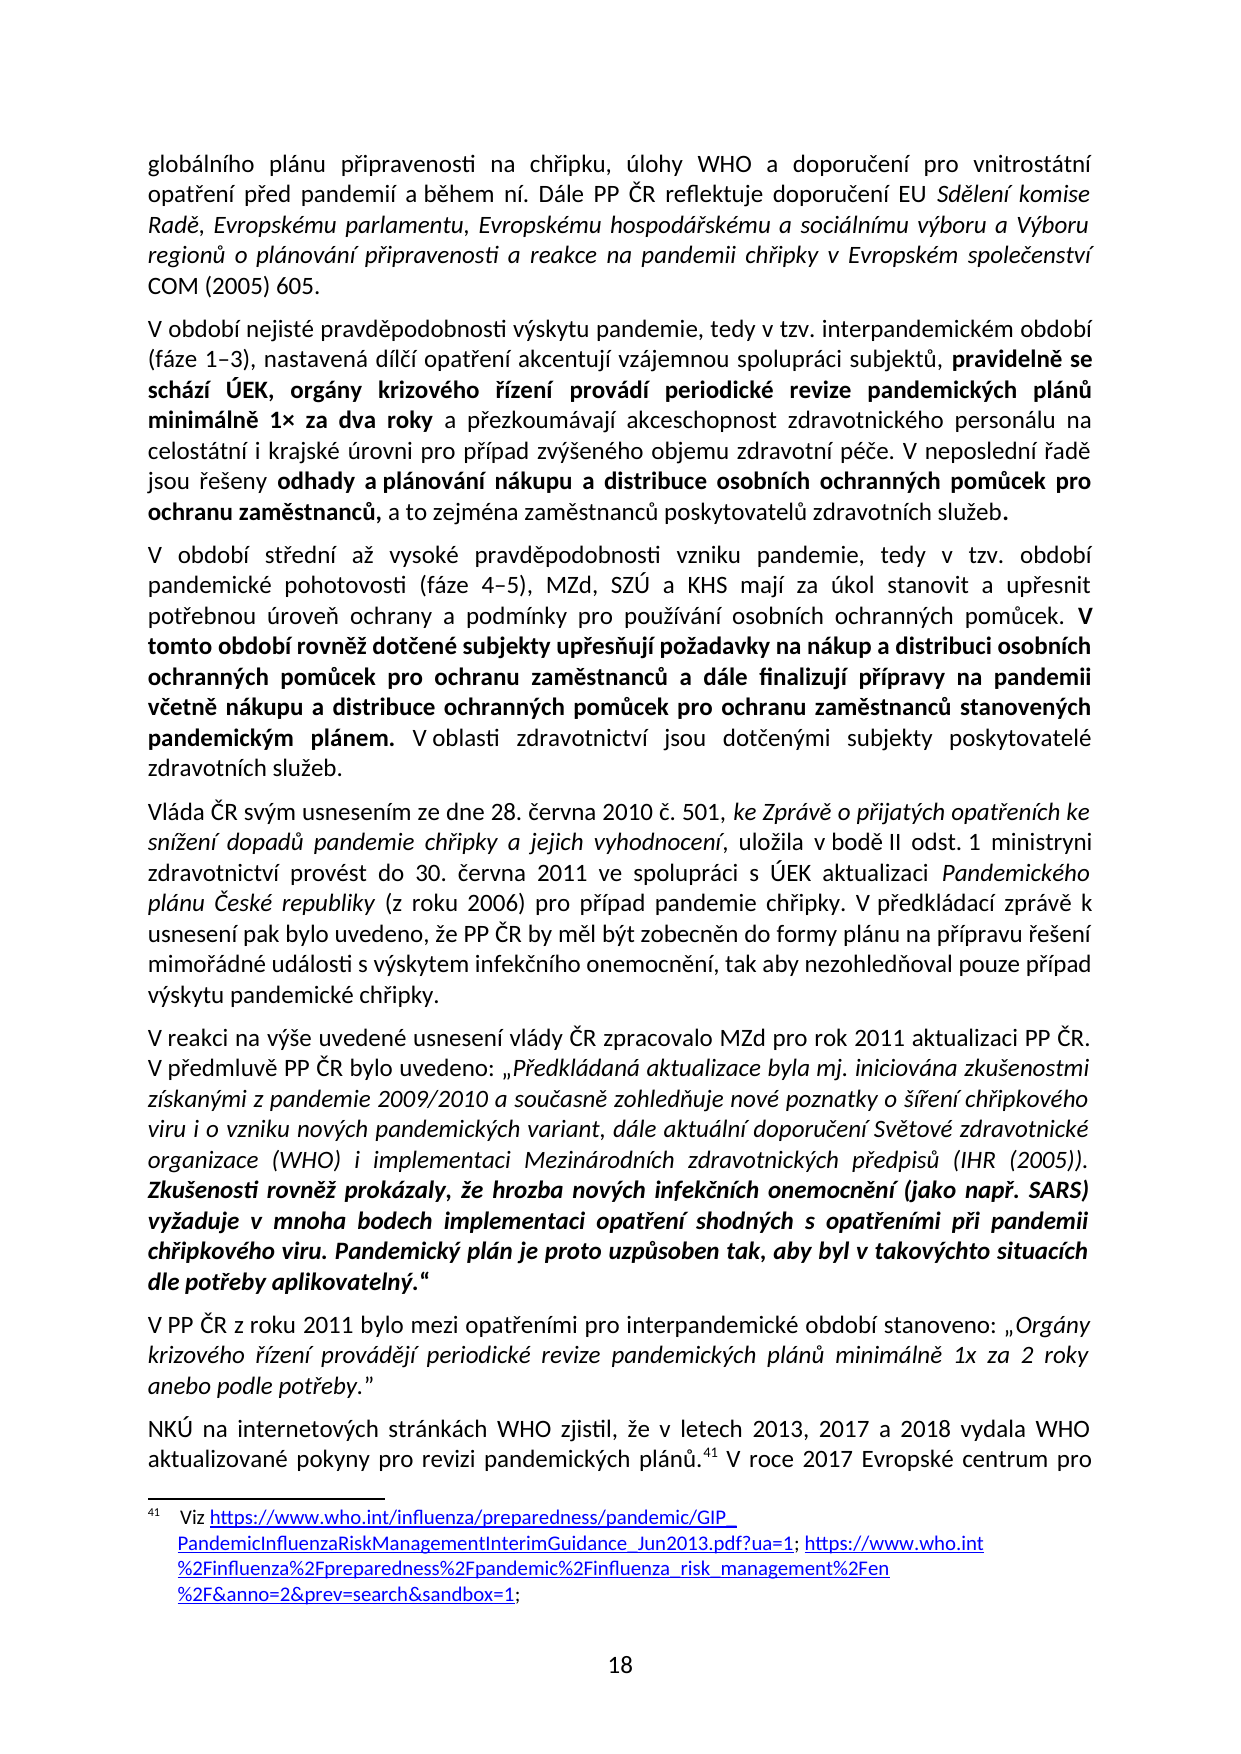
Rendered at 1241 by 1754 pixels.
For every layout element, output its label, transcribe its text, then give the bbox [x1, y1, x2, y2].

text V PP ČR z roku 2011 bylo mezi opatřeními pro interpandemické období stanoveno: „Orgány krizového řízení provádějí periodické revize pandemických plánů minimálně 1x za 2 roky anebo podle potřeby.” [148, 1309, 1092, 1401]
text V reakci na výše uvedené usnesení vlády ČR zpracovalo MZd pro rok 2011 aktualizaci PP ČR. V předmluvě PP ČR bylo uvedeno: „Předkládaná aktualizace byla mj. iniciována zkušenostmi získanými z pandemie 2009/2010 a současně zohledňuje nové poznatky o šíření chřipkového viru i o vzniku nových pandemických variant, dále aktuální doporučení Světové zdravotnické organizace (WHO) i implementaci Mezinárodních zdravotnických předpisů (IHR (2005)). Zkušenosti rovněž prokázaly, že hrozba nových infekčních onemocnění (jako např. SARS) vyžaduje v mnoha bodech implementaci opatření shodných s opatřeními při pandemii chřipkového viru. Pandemický plán je proto uzpůsoben tak, aby byl v takovýchto situacích dle potřeby aplikovatelný.“ [148, 1022, 1092, 1296]
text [148, 1413, 1092, 1474]
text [148, 148, 1092, 300]
text V období střední až vysoké pravděpodobnosti vzniku pandemie, tedy v tzv. období pandemické pohotovosti (fáze 4–5), MZd, SZÚ a KHS mají za úkol stanovit a upřesnit potřebnou úroveň ochrany a podmínky pro používání osobních ochranných pomůcek. V tomto období rovněž dotčené subjekty upřesňují požadavky na nákup a distribuci osobních ochranných pomůcek pro ochranu zaměstnanců a dále finalizují přípravy na pandemii včetně nákupu a distribuce ochranných pomůcek pro ochranu zaměstnanců stanovených pandemickým plánem. V oblasti zdravotnictví jsou dotčenými subjekty poskytovatelé zdravotních služeb. [148, 539, 1092, 783]
text V období nejisté pravděpodobnosti výskytu pandemie, tedy v tzv. interpandemickém období (fáze 1–3), nastavená dílčí opatření akcentují vzájemnou spolupráci subjektů, pravidelně se schází ÚEK, orgány krizového řízení provádí periodické revize pandemických plánů minimálně 1× za dva roky a přezkoumávají akceschopnost zdravotnického personálu na celostátní i krajské úrovni pro případ zvýšeného objemu zdravotní péče. V neposlední řadě jsou řešeny odhady a plánování nákupu a distribuce osobních ochranných pomůcek pro ochranu zaměstnanců, a to zejména zaměstnanců poskytovatelů zdravotních služeb. [148, 313, 1092, 526]
text Vláda ČR svým usnesením ze dne 28. června 2010 č. 501, ke Zprávě o přijatých opatřeních ke snížení dopadů pandemie chřipky a jejich vyhodnocení, uložila v bodě II odst. 1 ministryni zdravotnictví provést do 30. června 2011 ve spolupráci s ÚEK aktualizaci Pandemického plánu České republiky (z roku 2006) pro případ pandemie chřipky. V předkládací zprávě k usnesení pak bylo uvedeno, že PP ČR by měl být zobecněn do formy plánu na přípravu řešení mimořádné události s výskytem infekčního onemocnění, tak aby nezohledňoval pouze případ výskytu pandemické chřipky. [148, 796, 1092, 1009]
